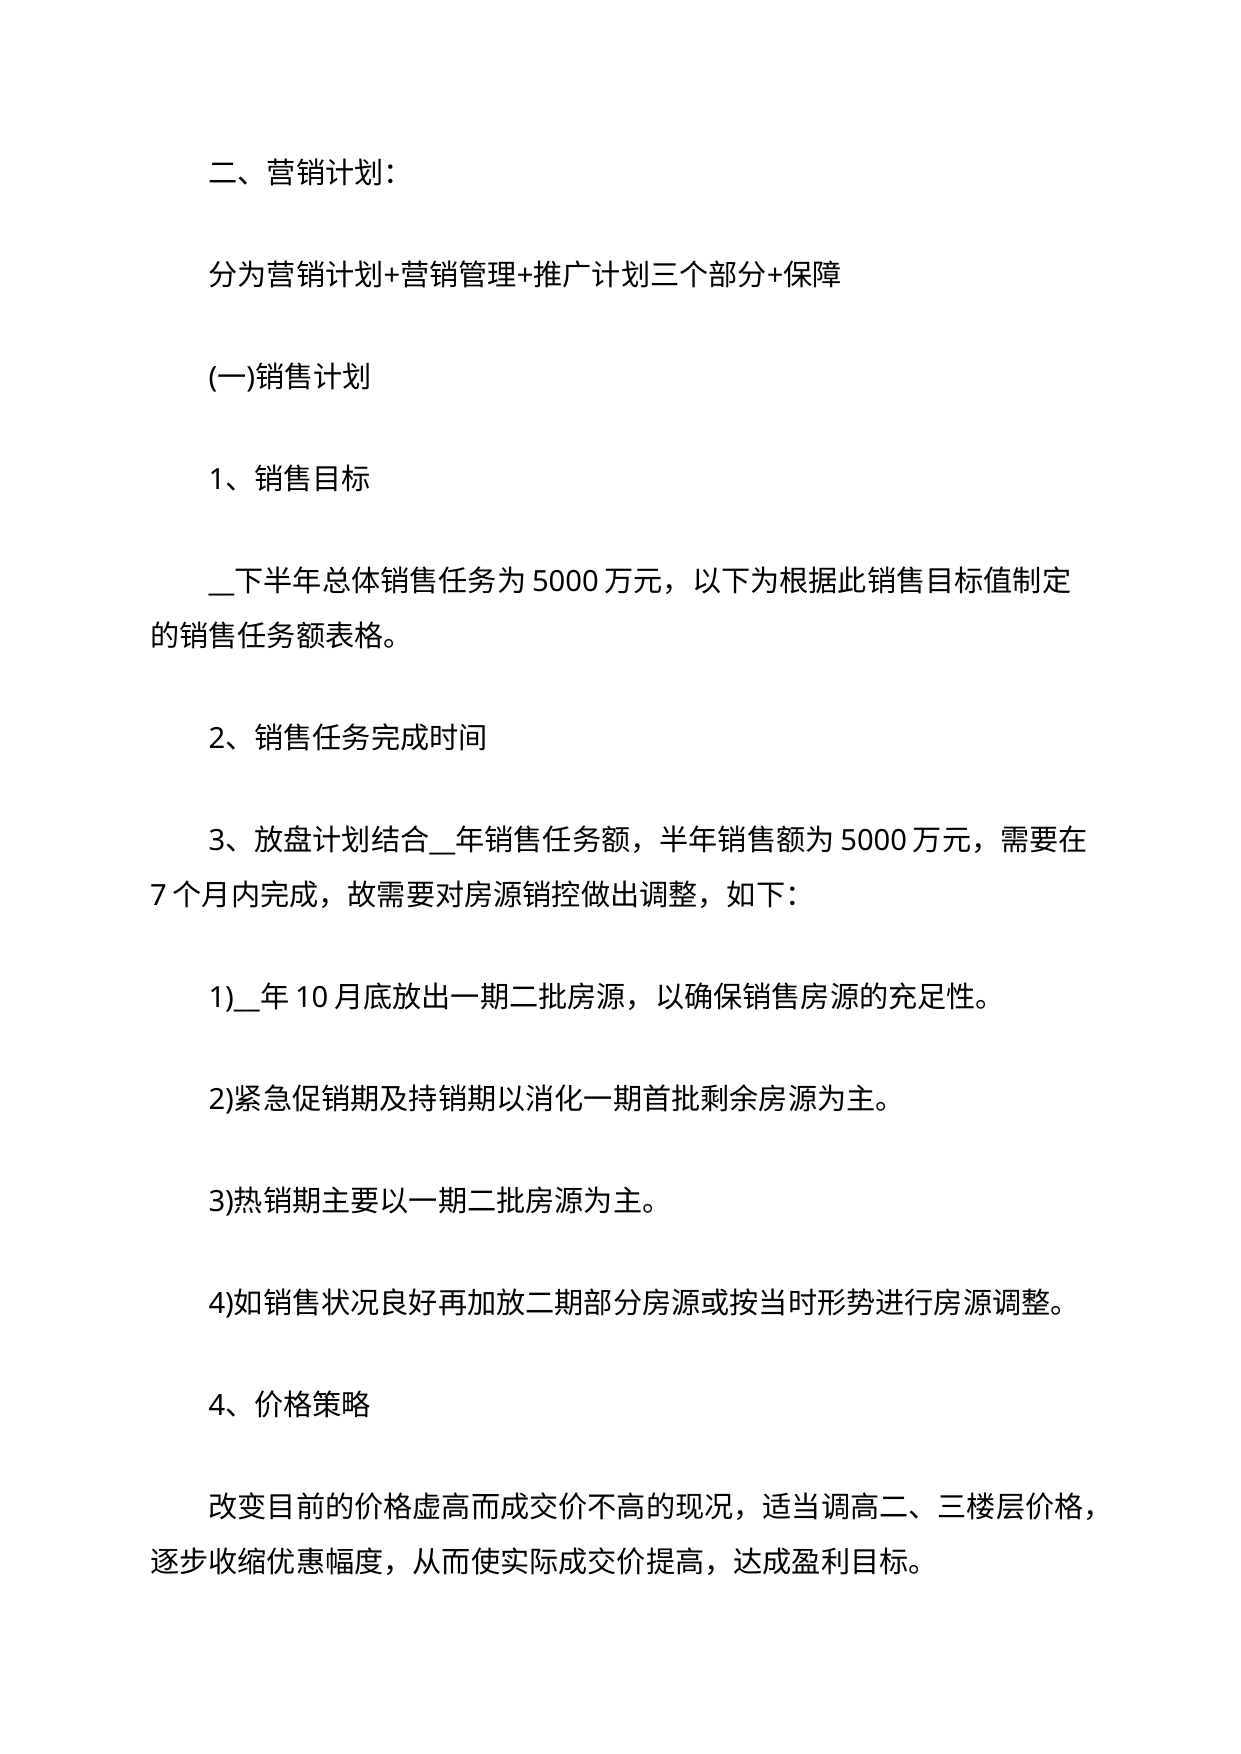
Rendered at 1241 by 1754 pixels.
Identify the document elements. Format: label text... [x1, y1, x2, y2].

text 2、销售任务完成时间 [150, 714, 1090, 757]
text 2)紧急促销期及持销期以消化一期首批剩余房源为主。 [150, 1075, 1090, 1118]
text 1、销售目标 [150, 456, 1090, 498]
text 改变目前的价格虚高而成交价不高的现况，适当调高二、三楼层价格，逐步收缩优惠幅度，从而使实际成交价提高，达成盈利目标。 [150, 1483, 1090, 1581]
text 4)如销售状况良好再加放二期部分房源或按当时形势进行房源调整。 [150, 1279, 1090, 1322]
text (一)销售计划 [150, 354, 1090, 396]
text 4、价格策略 [150, 1381, 1090, 1424]
text __下半年总体销售任务为5000万元，以下为根据此销售目标值制定的销售任务额表格。 [150, 558, 1090, 655]
text 1)__年10月底放出一期二批房源，以确保销售房源的充足性。 [150, 973, 1090, 1016]
text 3)热销期主要以一期二批房源为主。 [150, 1177, 1090, 1220]
text 二、营销计划： [150, 150, 1090, 192]
text 分为营销计划+营销管理+推广计划三个部分+保障 [150, 252, 1090, 294]
text 3、放盘计划结合__年销售任务额，半年销售额为5000万元，需要在7个月内完成，故需要对房源销控做出调整，如下： [150, 816, 1090, 914]
